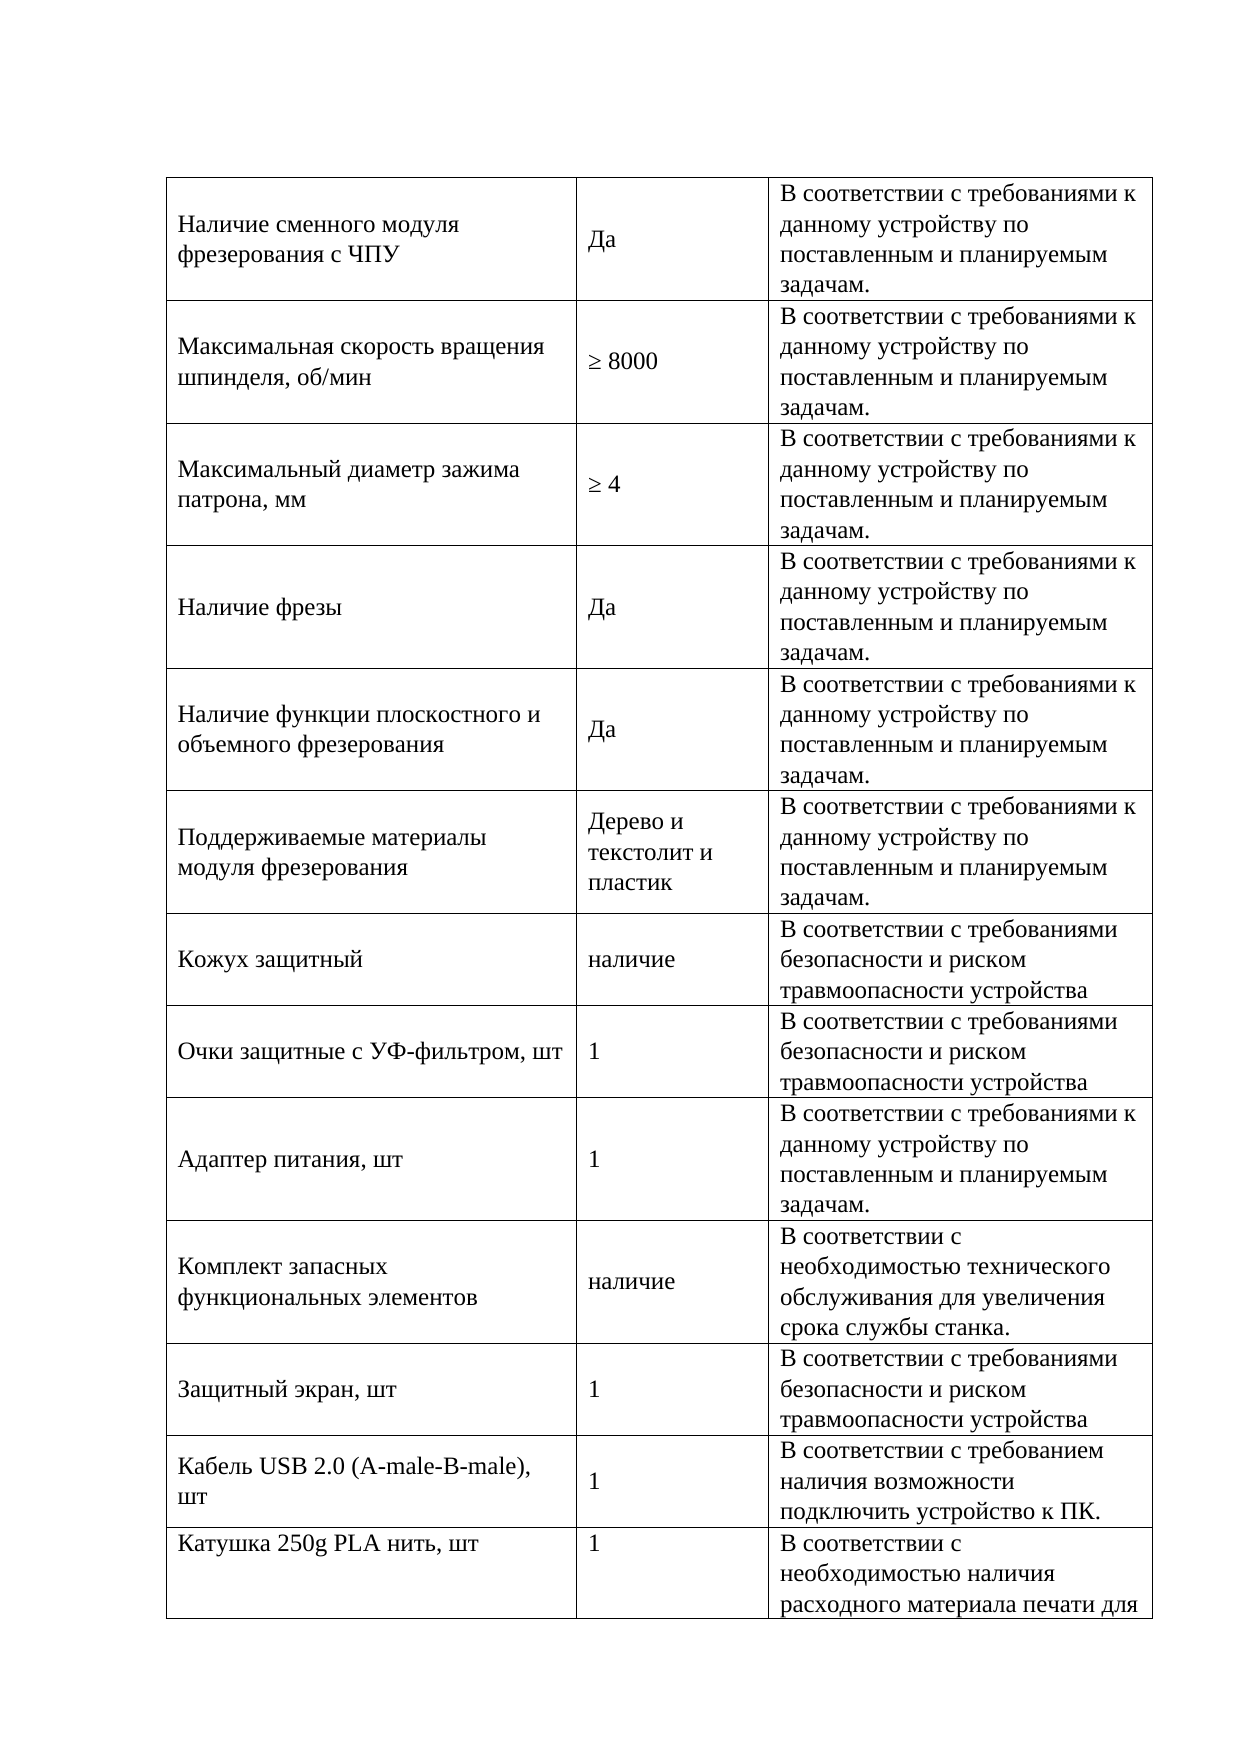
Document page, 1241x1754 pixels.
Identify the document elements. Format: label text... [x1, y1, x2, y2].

table_cell В соответствии с требованиями безопасности и риском травмоопасности устройства [769, 914, 1152, 1005]
table_cell 1 [577, 1344, 768, 1434]
table_cell Дерево и текстолит и пластик [577, 791, 768, 913]
table_cell Максимальный диаметр зажима патрона, мм [167, 424, 576, 545]
table_cell Комплект запасных функциональных элементов [167, 1221, 576, 1342]
table_cell 1 [577, 1006, 768, 1097]
table_cell Да [577, 669, 768, 790]
table_cell наличие [577, 1221, 768, 1342]
table_cell В соответствии с требованиями к данному устройству по поставленным и планируемым задачам. [769, 546, 1152, 668]
table_cell Да [577, 546, 768, 668]
table_cell В соответствии с требованиями безопасности и риском травмоопасности устройства [769, 1344, 1152, 1434]
table_cell Адаптер питания, шт [167, 1098, 576, 1220]
table_cell В соответствии с требованиями к данному устройству по поставленным и планируемым задачам. [769, 669, 1152, 790]
table_cell Наличие фрезы [167, 546, 576, 668]
table_cell Кабель USB 2.0 (A-male-B-male), шт [167, 1436, 576, 1527]
table_cell В соответствии с требованиями к данному устройству по поставленным и планируемым задачам. [769, 1098, 1152, 1220]
table_cell ≥ 4 [577, 424, 768, 545]
table_cell Максимальная скорость вращения шпинделя, об/мин [167, 301, 576, 422]
table_cell Защитный экран, шт [167, 1344, 576, 1434]
table_cell В соответствии с требованиями к данному устройству по поставленным и планируемым задачам. [769, 424, 1152, 545]
table_cell В соответствии с требованиями к данному устройству по поставленным и планируемым задачам. [769, 791, 1152, 913]
table_cell Кожух защитный [167, 914, 576, 1005]
table_cell 1 [577, 1528, 768, 1617]
table_cell В соответствии с необходимостью технического обслуживания для увеличения срока службы станка. [769, 1221, 1152, 1342]
table_cell 1 [577, 1436, 768, 1527]
table_cell 1 [577, 1098, 768, 1220]
table_cell Наличие сменного модуля фрезерования с ЧПУ [167, 178, 576, 300]
table_cell В соответствии с требованиями безопасности и риском травмоопасности устройства [769, 1006, 1152, 1097]
table_cell Наличие функции плоскостного и объемного фрезерования [167, 669, 576, 790]
table_cell Да [577, 178, 768, 300]
table_cell ≥ 8000 [577, 301, 768, 422]
table_cell наличие [577, 914, 768, 1005]
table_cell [769, 301, 1152, 422]
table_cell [167, 1528, 576, 1617]
table_cell Поддерживаемые материалы модуля фрезерования [167, 791, 576, 913]
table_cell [769, 178, 1152, 300]
table_cell В соответствии с требованием наличия возможности подключить устройство к ПК. [769, 1436, 1152, 1527]
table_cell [769, 1528, 1152, 1617]
table_cell Очки защитные с УФ-фильтром, шт [167, 1006, 576, 1097]
